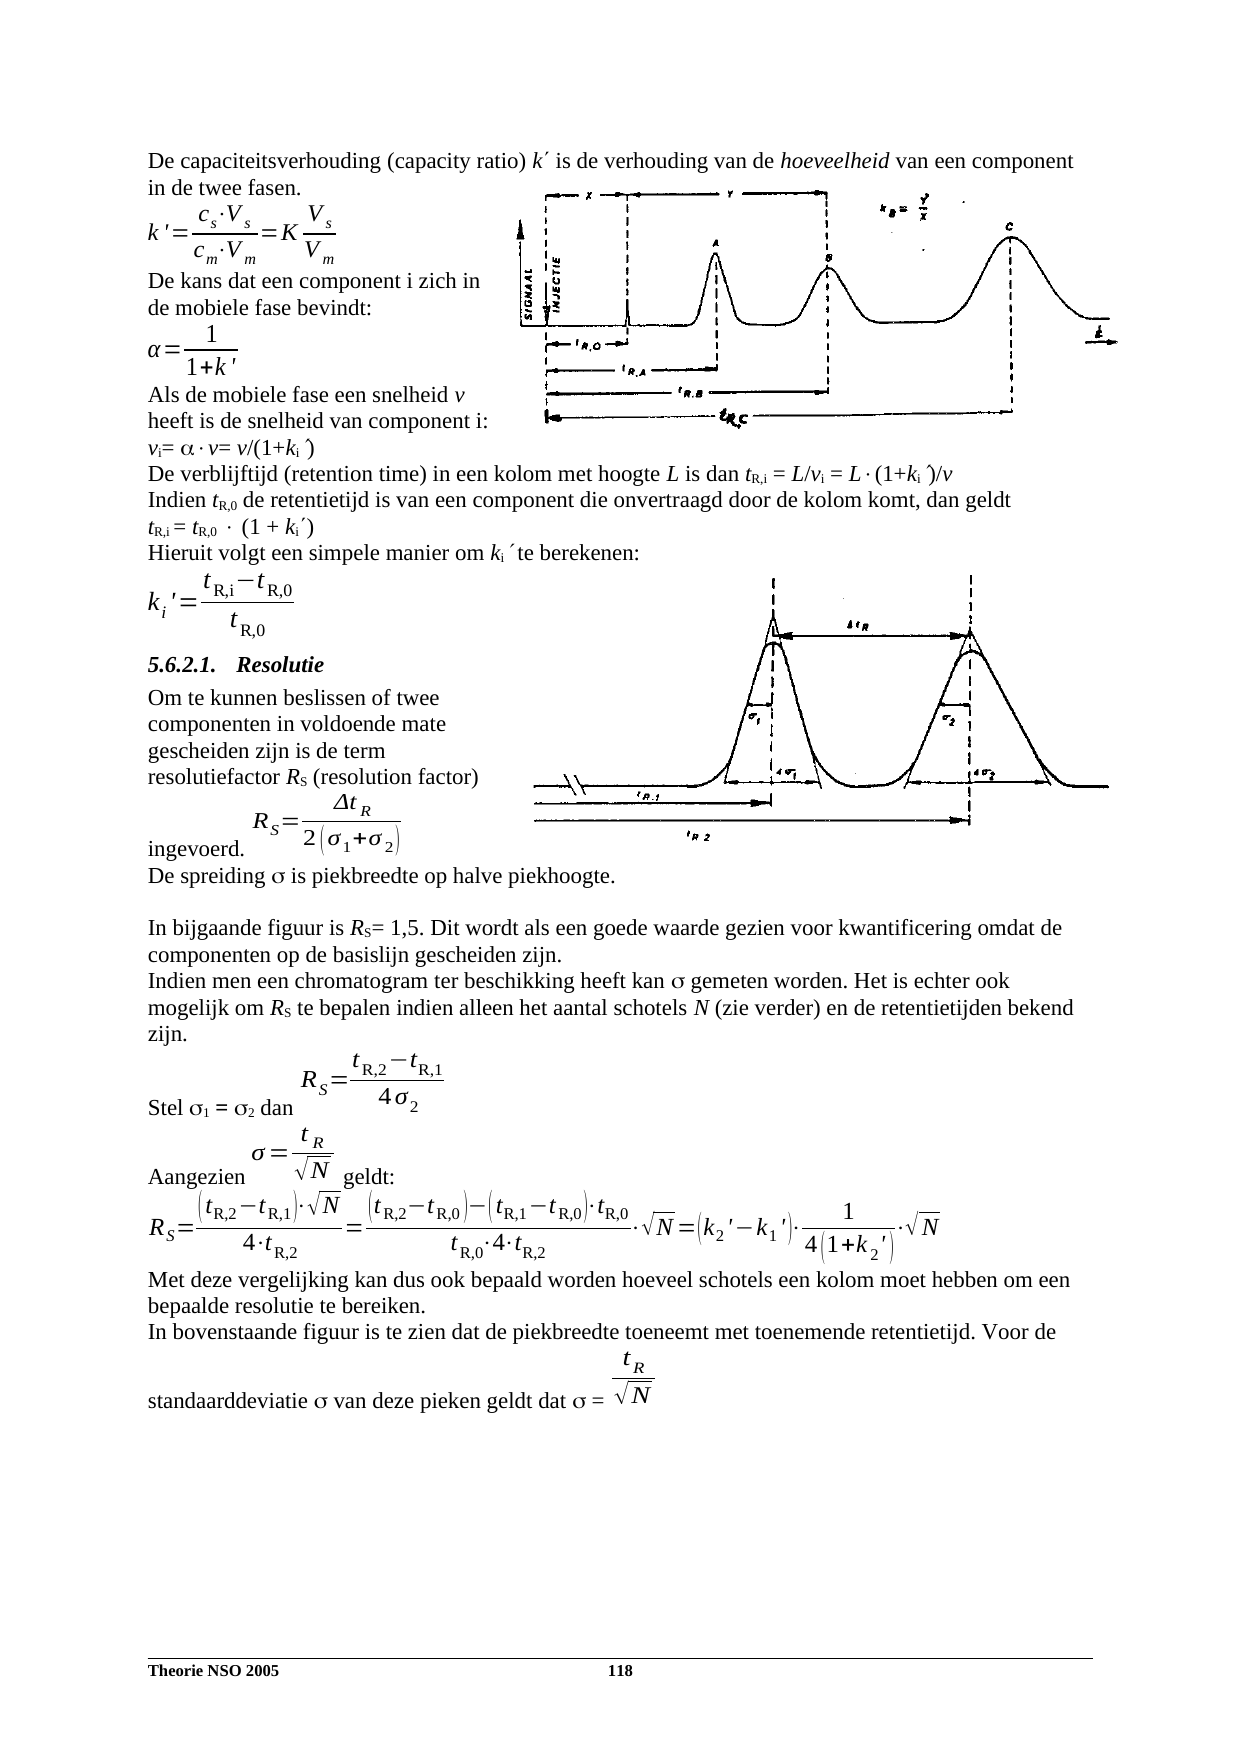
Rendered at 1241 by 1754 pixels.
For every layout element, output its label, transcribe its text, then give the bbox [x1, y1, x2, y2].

text De verblijftijd (retention time) in een kolom met hoogte L is dan tR,i = L/vi = L(1+ki)/v [148, 460, 1093, 487]
picture [514, 187, 1120, 429]
text De capaciteitsverhouding (capacity ratio) k is de verhouding van de hoeveelheid van een component in de twee fasen. [148, 148, 1093, 200]
text Indien tR,0 de retentietijd is van een component die onvertraagd door de kolom komt, dan geldt [148, 487, 1093, 513]
picture [533, 574, 1110, 841]
text tR,i = tR,0 (1 + ki) Hieruit volgt een simpele manier om ki te berekenen: [148, 513, 1093, 566]
text Stel 1 = 2 dan [148, 1046, 1093, 1120]
text In bijgaande figuur is RS= 1,5. Dit wordt als een goede waarde gezien voor kwantificering omdat de componenten op de basislijn gescheiden zijn. [148, 914, 1093, 967]
subtitle Resolutie [148, 652, 533, 678]
text Om te kunnen beslissen of twee componenten in voldoende mate gescheiden zijn is de term resolutiefactor RS (resolution factor) ingevoerd. [148, 684, 1093, 862]
text In bovenstaande figuur is te zien dat de piekbreedte toeneemt met toenemende retentietijd. Voor de standaarddeviatie  van deze pieken geldt dat  = [148, 1318, 1093, 1414]
text Indien men een chromatogram ter beschikking heeft kan  gemeten worden. Het is echter ook mogelijk om RS te bepalen indien alleen het aantal schotels N (zie verder) en de retentietijden bekend zijn. [148, 967, 1093, 1046]
text Met deze vergelijking kan dus ook bepaald worden hoeveel schotels een kolom moet hebben om een bepaalde resolutie te bereiken. [148, 1266, 1093, 1318]
text Aangezien geldt: [148, 1120, 1093, 1189]
text De spreiding  is piekbreedte op halve piekhoogte. [148, 862, 1093, 888]
